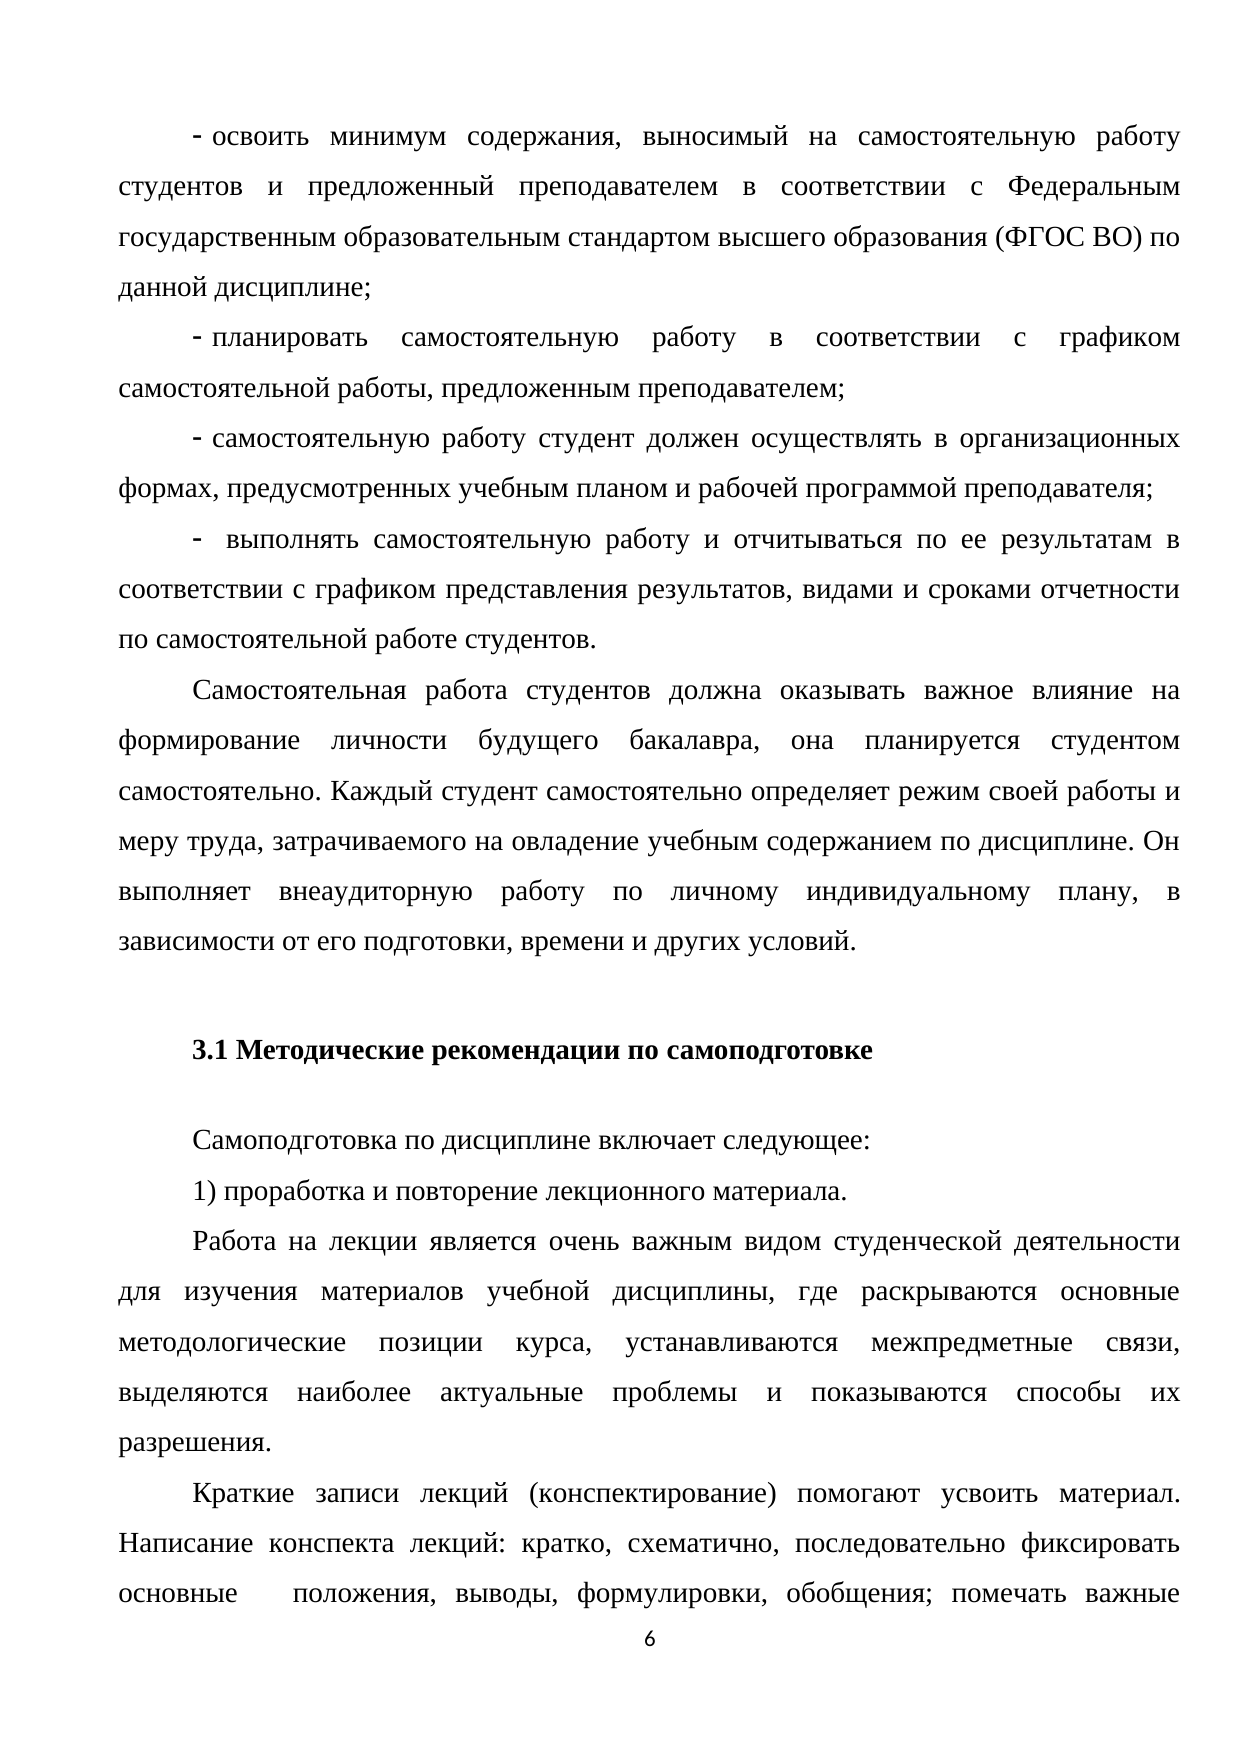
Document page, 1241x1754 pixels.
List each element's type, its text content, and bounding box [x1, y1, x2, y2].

list планировать самостоятельную работу в соответствии с графиком самостоятельной работы, предложенным преподавателем; [118, 319, 1181, 403]
list выполнять самостоятельную работу и отчитываться по ее результатам в соответствии с графиком представления результатов, видами и сроками отчетности по самостоятельной работе студентов. [118, 521, 1181, 655]
text Работа на лекции является очень важным видом студенческой деятельности для изучения материалов учебной дисциплины, где раскрываются основные методологические позиции курса, устанавливаются межпредметные связи, выделяются наиболее актуальные проблемы и показываются способы их разрешения. [118, 1223, 1181, 1458]
subtitle 3.1 Методические рекомендации по самоподготовке [118, 1032, 1181, 1066]
text Самостоятельная работа студентов должна оказывать важное влияние на формирование личности будущего бакалавра, она планируется студентом самостоятельно. Каждый студент самостоятельно определяет режим своей работы и меру труда, затрачиваемого на овладение учебным содержанием по дисциплине. Он выполняет внеаудиторную работу по личному индивидуальному плану, в зависимости от его подготовки, времени и других условий. [118, 672, 1181, 957]
list самостоятельную работу студент должен осуществлять в организационных формах, предусмотренных учебным планом и рабочей программой преподавателя; [118, 420, 1181, 504]
text 1) проработка и повторение лекционного материала. [118, 1173, 1181, 1206]
list освоить минимум содержания, выносимый на самостоятельную работу студентов и предложенный преподавателем в соответствии с Федеральным государственным образовательным стандартом высшего образования (ФГОС ВО) по данной дисциплине; [118, 118, 1181, 303]
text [118, 1475, 1181, 1609]
text Самоподготовка по дисциплине включает следующее: [118, 1122, 1181, 1156]
